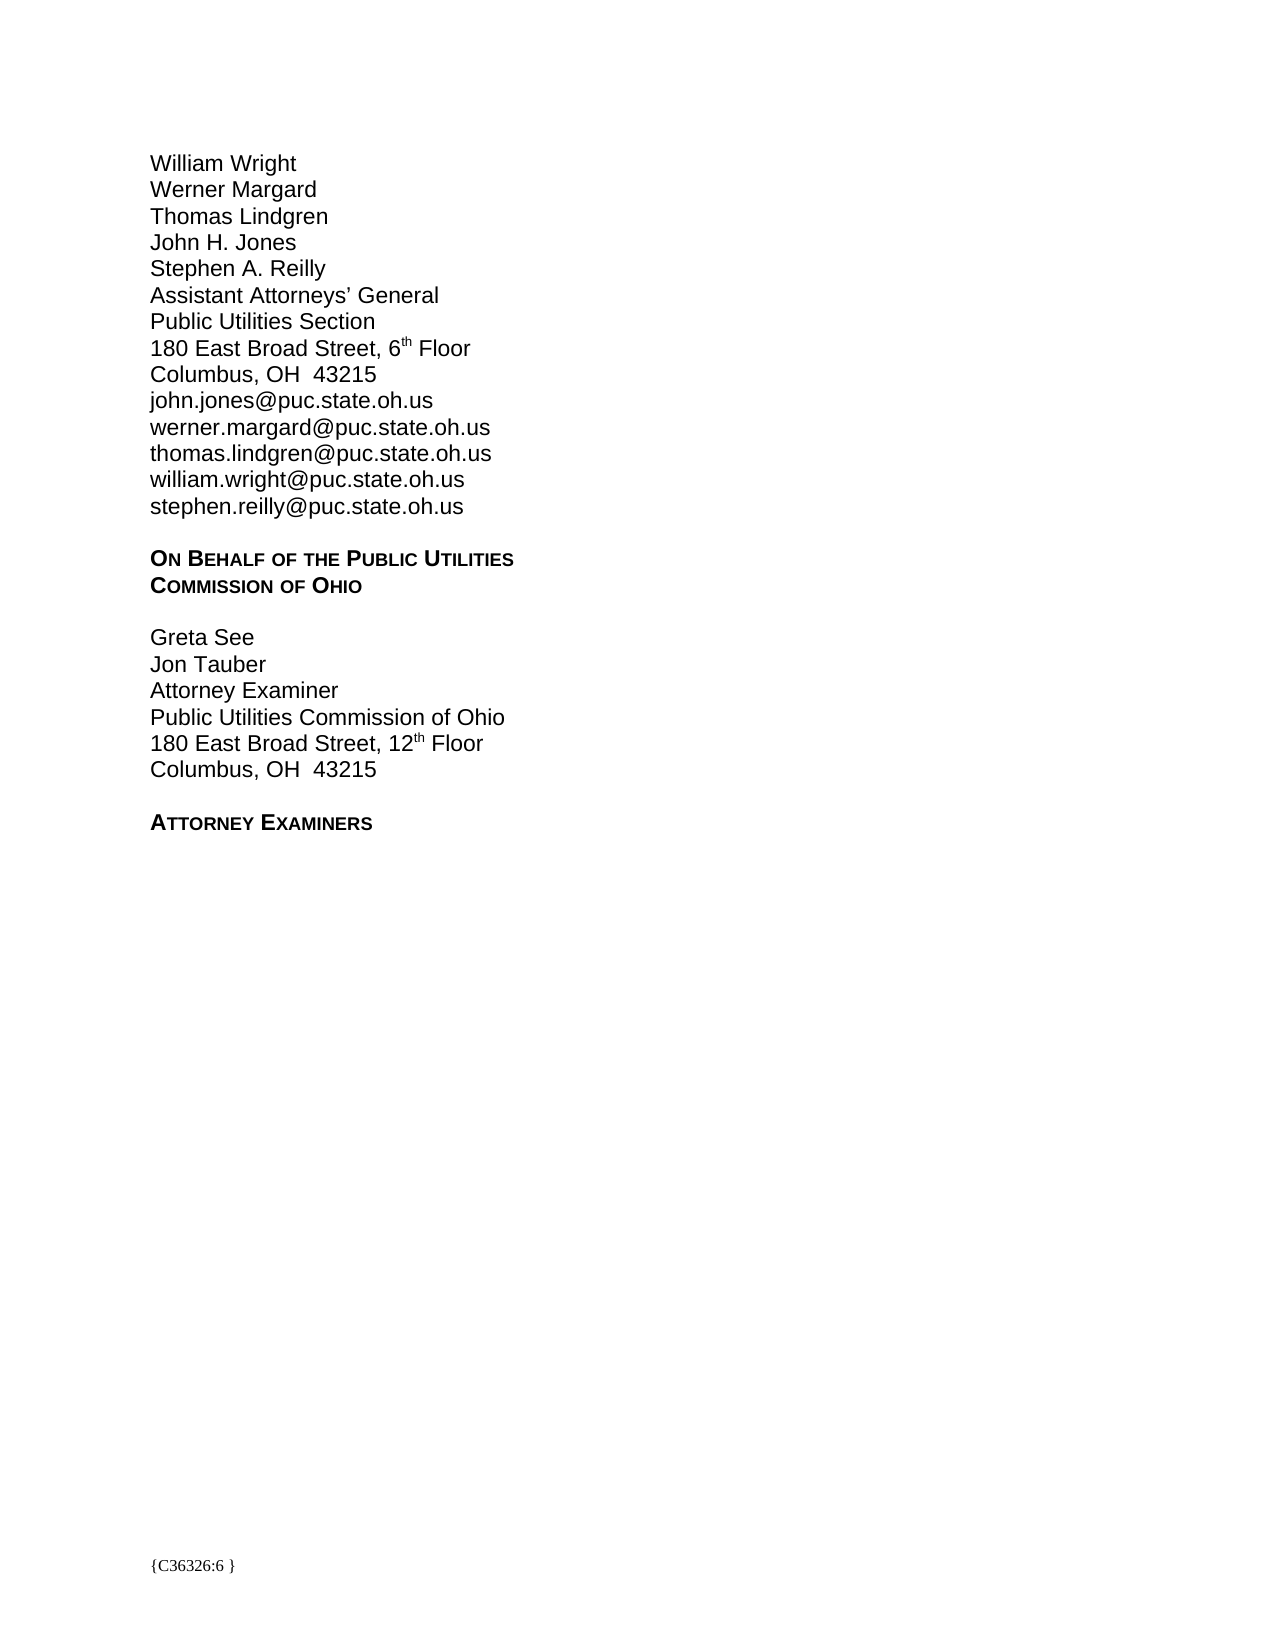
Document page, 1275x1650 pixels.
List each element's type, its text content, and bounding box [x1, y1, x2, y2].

text Columbus, OH 43215 [150, 361, 600, 387]
text Attorney Examiner [150, 677, 600, 703]
text Jon Tauber [150, 651, 600, 677]
text john.jones@puc.state.oh.us [150, 387, 600, 413]
text Public Utilities Commission of Ohio [150, 703, 600, 730]
text Public Utilities Section [150, 308, 600, 334]
text Thomas Lindgren [150, 203, 600, 229]
text thomas.lindgren@puc.state.oh.us [150, 440, 600, 466]
text John H. Jones [150, 229, 600, 255]
text werner.margard@puc.state.oh.us [150, 413, 600, 440]
text william.wright@puc.state.oh.us [150, 466, 600, 493]
text 180 East Broad Street, 12th Floor [150, 730, 600, 756]
text William Wright [150, 150, 600, 176]
text Columbus, OH 43215 [150, 756, 600, 782]
text Stephen A. Reilly [150, 255, 600, 282]
text Greta See [150, 624, 600, 651]
text Werner Margard [150, 176, 600, 203]
text stephen.reilly@puc.state.oh.us [150, 493, 600, 519]
text On Behalf of the Public Utilities Commission of Ohio [150, 545, 600, 598]
text 180 East Broad Street, 6th Floor [150, 334, 600, 361]
text Assistant Attorneys’ General [150, 282, 600, 308]
text Attorney Examiners [150, 809, 600, 835]
